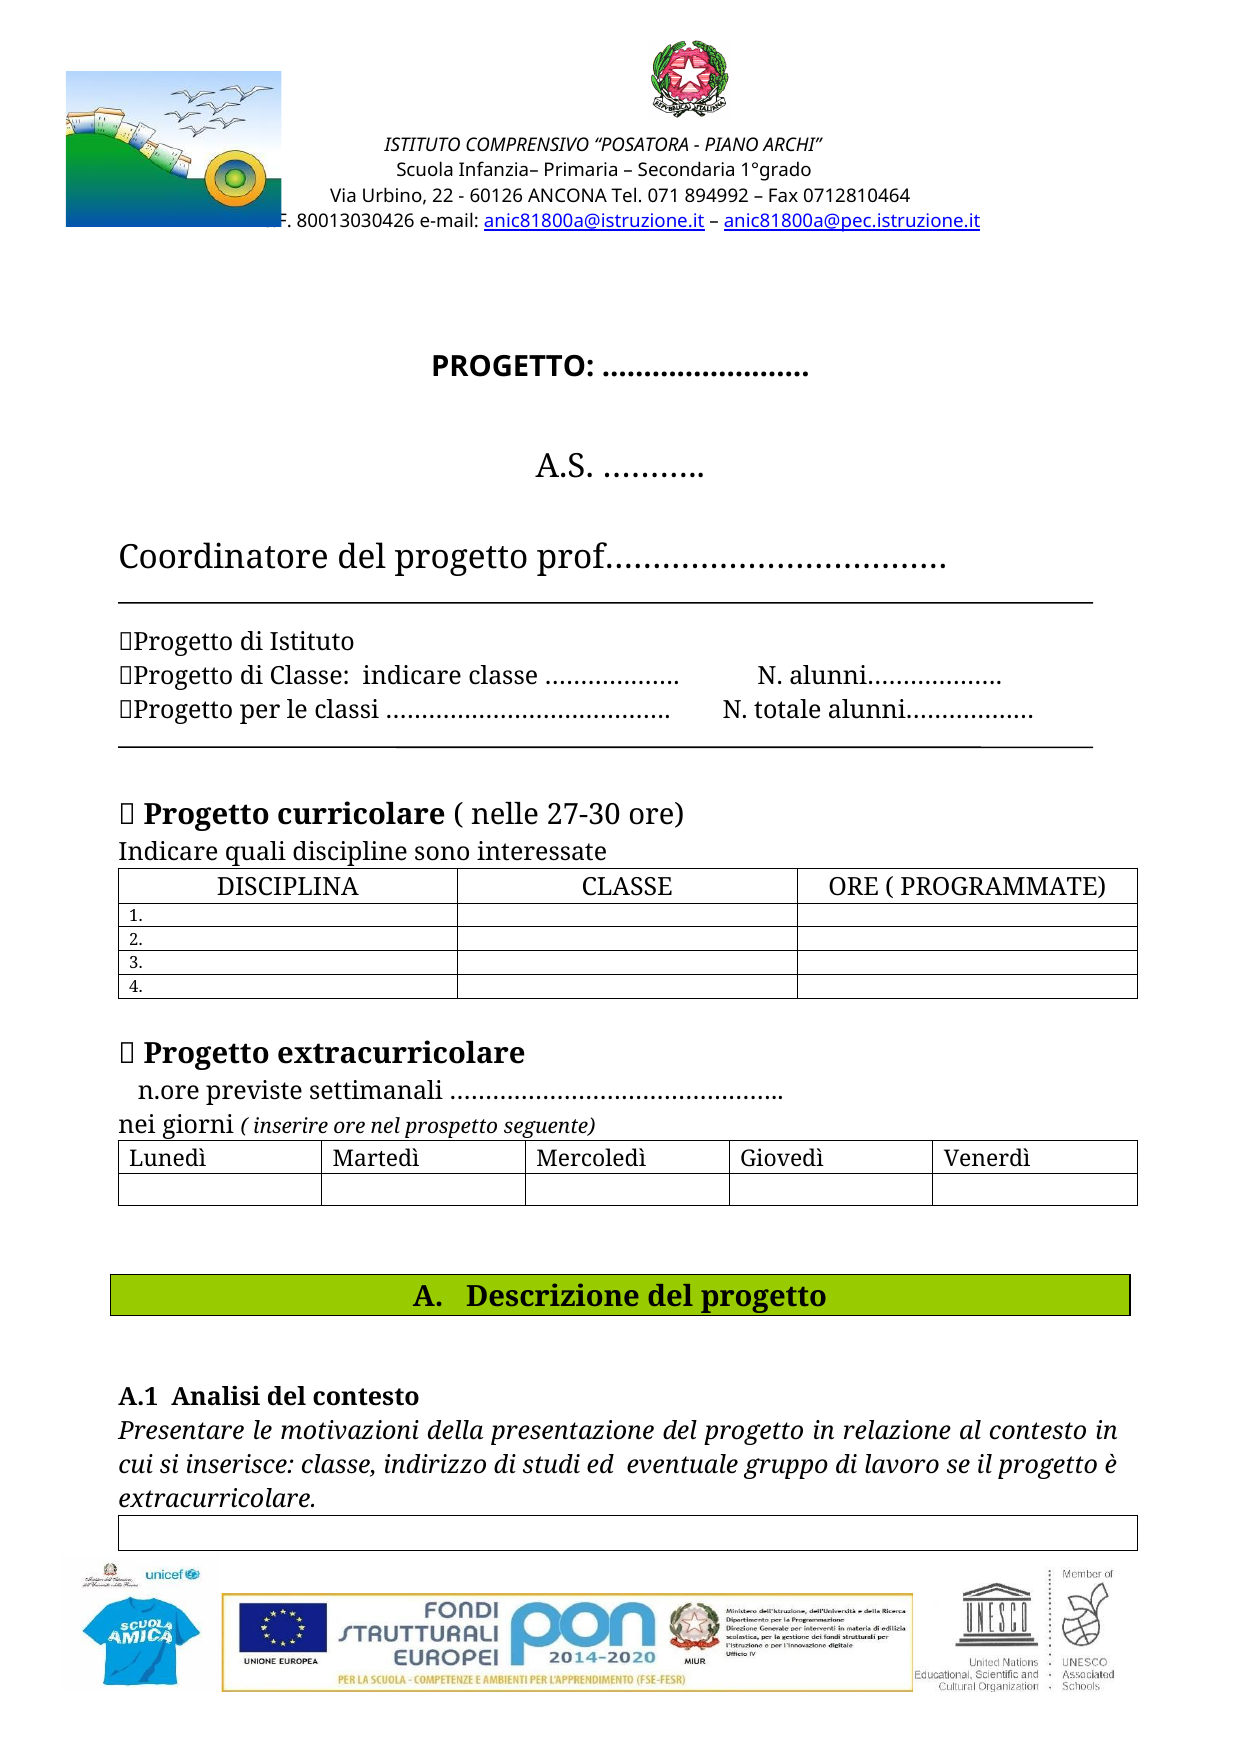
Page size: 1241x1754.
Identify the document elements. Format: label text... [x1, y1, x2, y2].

text A.1 Analisi del contesto [118, 1378, 1122, 1412]
table_cell [798, 904, 1137, 926]
table_cell [798, 927, 1137, 950]
picture [648, 39, 730, 121]
text n.ore previste settimanali ……………………………………….. [118, 1072, 1122, 1106]
table_cell 1. [119, 904, 457, 926]
text A.S. ……….. [118, 442, 1122, 487]
text  Progetto curricolare ( nelle 27-30 ore) [118, 794, 1122, 833]
table_cell 2. [119, 927, 457, 950]
table_header CLASSE [458, 869, 797, 902]
table_header [119, 1516, 1137, 1550]
picture [59, 1555, 1115, 1692]
text PROGETTO: ……………………. [118, 345, 1122, 385]
table_cell [526, 1174, 729, 1205]
table_header Giovedì [730, 1141, 932, 1173]
picture [65, 71, 282, 209]
text  Progetto extracurricolare [118, 1033, 1122, 1072]
table_cell [933, 1174, 1137, 1205]
table_header Mercoledì [526, 1141, 729, 1173]
table_header Venerdì [933, 1141, 1137, 1173]
table_cell [458, 951, 797, 974]
table_cell [730, 1174, 932, 1205]
table_header Martedì [322, 1141, 525, 1173]
table_cell [798, 975, 1137, 997]
text Progetto per le classi …………………………………. N. totale alunni……………… [118, 691, 1122, 726]
text Coordinatore del progetto prof……………………………… [118, 532, 1122, 578]
table_cell 4. [119, 975, 457, 997]
table_cell [458, 904, 797, 926]
table_cell [119, 1174, 321, 1205]
text Presentare le motivazioni della presentazione del progetto in relazione al contesto in cui si inserisce: classe, indirizzo di studi ed eventuale gruppo di lavoro se il progetto è extracurricolare. [118, 1412, 1122, 1515]
text nei giorni ( inserire ore nel prospetto seguente) [118, 1106, 1122, 1140]
table_cell [458, 927, 797, 950]
table_cell [798, 951, 1137, 974]
table_header DISCIPLINA [119, 869, 457, 902]
table_header A. Descrizione del progetto [111, 1275, 1129, 1315]
picture [65, 211, 282, 227]
table_header Lunedì [119, 1141, 321, 1173]
table_cell [322, 1174, 525, 1205]
table_header ORE ( PROGRAMMATE) [798, 869, 1137, 902]
text Indicare quali discipline sono interessate [118, 833, 1122, 867]
table_cell [458, 975, 797, 997]
text Progetto di Classe: indicare classe ………………. N. alunni………………. [118, 657, 1122, 691]
text Progetto di Istituto [118, 623, 1122, 657]
table_cell 3. [119, 951, 457, 974]
